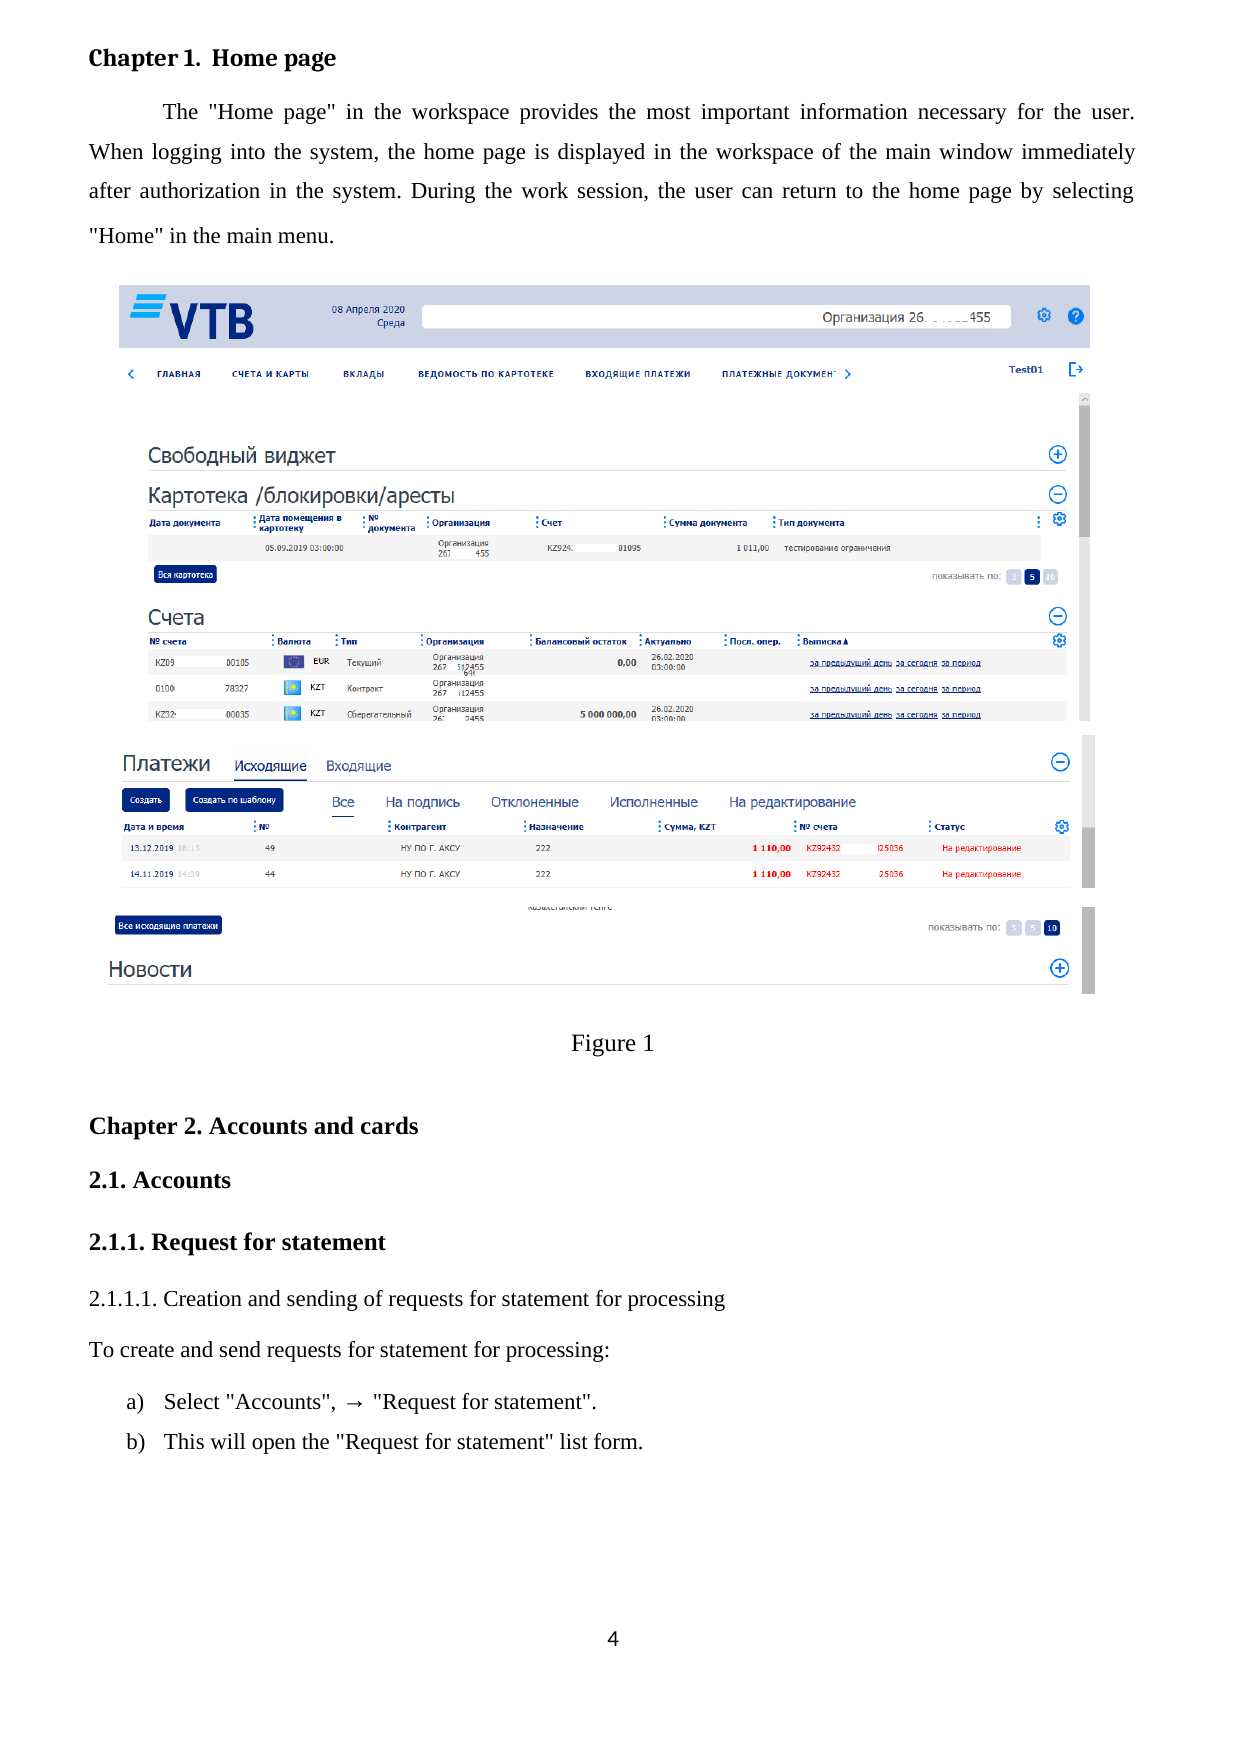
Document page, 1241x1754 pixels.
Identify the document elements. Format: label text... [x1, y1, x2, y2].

text 2.1.1.1. Creation and sending of requests for statement for processing [89, 1285, 1137, 1311]
picture [88, 907, 1096, 994]
subtitle 2.1. Accounts [89, 1165, 1137, 1194]
text Figure 1 [89, 1028, 1137, 1057]
list This will open the "Request for statement" list form. [126, 1428, 1137, 1454]
text The "Home page" in the workspace provides the most important information necessary for the user. When logging into the system, the home page is displayed in the workspace of the main window immediately after authorization in the system. During the work session, the user can return to the home page by selecting "Home" in the main menu. [89, 98, 1137, 249]
list Select "Accounts", "Request for statement". [126, 1387, 1137, 1415]
subtitle Chapter 2. Accounts and cards [89, 1111, 1137, 1140]
text Chapter 1. Home page [89, 44, 1137, 73]
text To create and send requests for statement for processing: [89, 1336, 1137, 1362]
picture [88, 735, 1096, 888]
picture [118, 285, 1090, 721]
subtitle 2.1.1. Request for statement [89, 1227, 1137, 1256]
